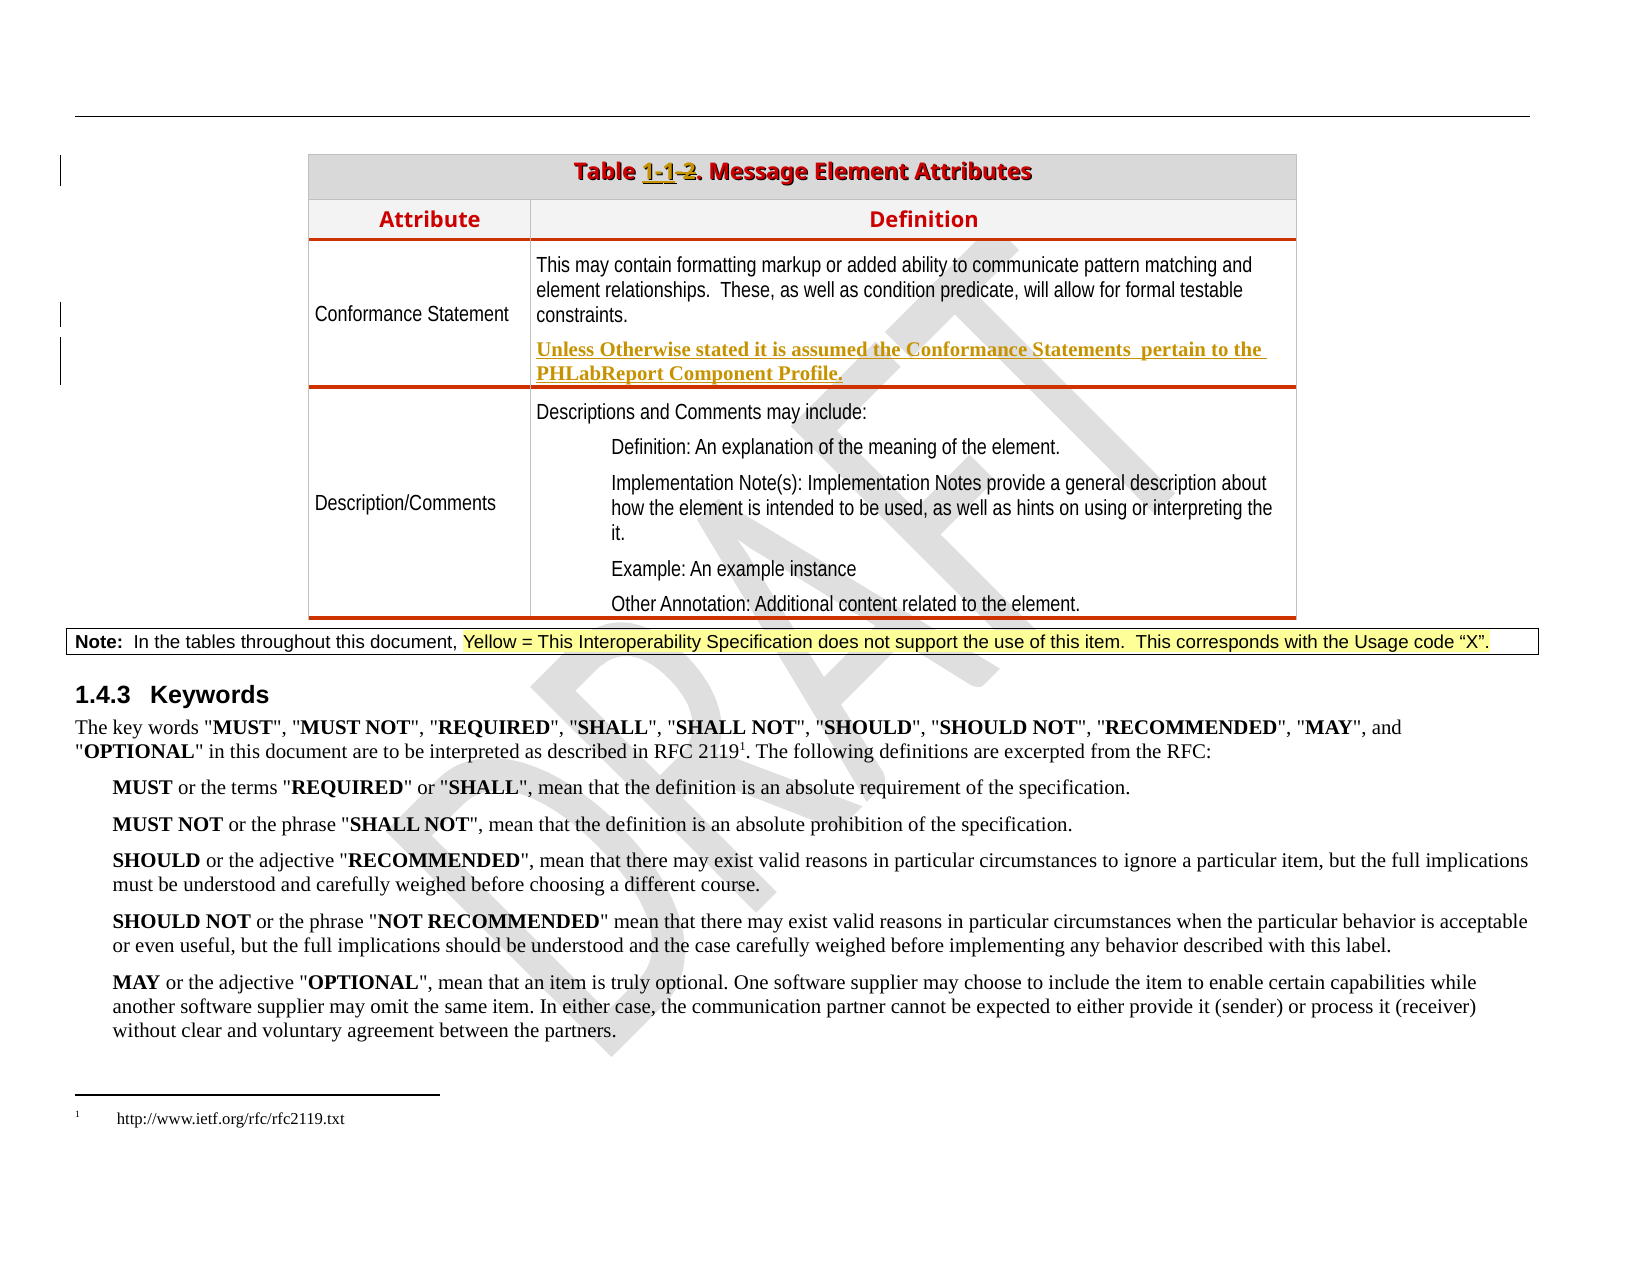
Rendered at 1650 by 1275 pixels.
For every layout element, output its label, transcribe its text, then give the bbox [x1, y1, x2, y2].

text The key words "MUST", "MUST NOT", "REQUIRED", "SHALL", "SHALL NOT", "SHOULD", "SHOULD NOT", "RECOMMENDED", "MAY", and "OPTIONAL" in this document are to be interpreted as described in RFC 2119. The following definitions are excerpted from the RFC: [75, 714, 1530, 763]
table_cell Conformance Statement [309, 241, 530, 385]
table_header Table 1. Message Element Attributes [309, 155, 1296, 199]
text MAY or the adjective "OPTIONAL", mean that an item is truly optional. One software supplier may choose to include the item to enable certain capabilities while another software supplier may omit the same item. In either case, the communication partner cannot be expected to either provide it (sender) or process it (receiver) without clear and voluntary agreement between the partners. [112, 969, 1530, 1042]
text MUST or the terms "REQUIRED" or "SHALL", mean that the definition is an absolute requirement of the specification. [112, 775, 1530, 799]
table_cell Definition [531, 200, 1296, 238]
table_cell This may contain formatting markup or added ability to communicate pattern matching and element relationships. These, as well as condition predicate, will allow for formal testable constraints. [531, 241, 1296, 385]
text MUST NOT or the phrase "SHALL NOT", mean that the definition is an absolute prohibition of the specification. [112, 812, 1530, 836]
text SHOULD or the adjective "RECOMMENDED", mean that there may exist valid reasons in particular circumstances to ignore a particular item, but the full implications must be understood and carefully weighed before choosing a different course. [112, 848, 1530, 896]
table_cell Descriptions and Comments may include: Definition: An explanation of the meaning of the element. Implementation Note(s): Implementation Notes provide a general description about how the element is intended to be used, as well as hints on using or interpreting the it. Example: An example instance Other Annotation: Additional content related to the element. [531, 389, 1296, 616]
table_cell Description/Comments [309, 389, 530, 616]
subtitle Keywords [75, 679, 1530, 708]
text Note: In the tables throughout this document, Yellow = This Interoperability Specification does not support the use of this item. This corresponds with the Usage code “X”. [67, 629, 1538, 654]
text SHOULD NOT or the phrase "NOT RECOMMENDED" mean that there may exist valid reasons in particular circumstances when the particular behavior is acceptable or even useful, but the full implications should be understood and the case carefully weighed before implementing any behavior described with this label. [112, 909, 1530, 957]
table_cell Attribute [309, 200, 530, 238]
